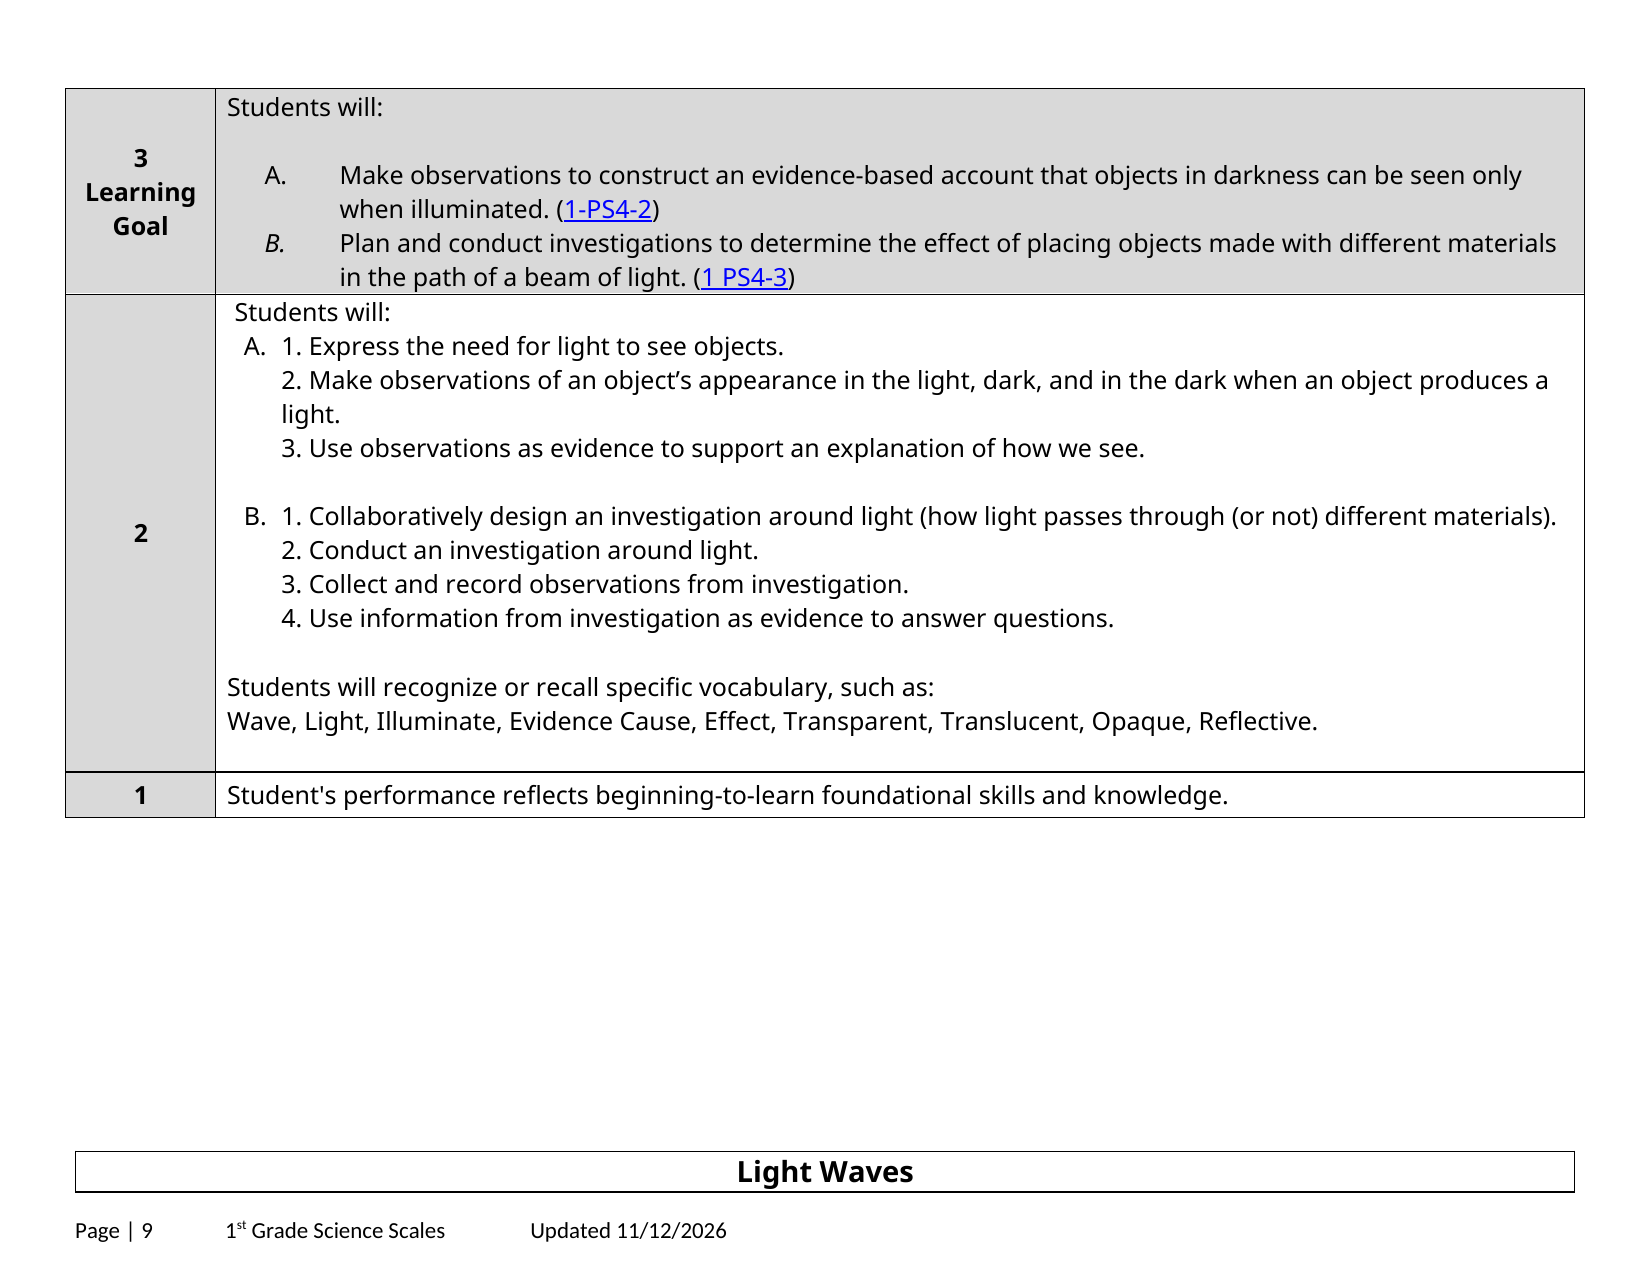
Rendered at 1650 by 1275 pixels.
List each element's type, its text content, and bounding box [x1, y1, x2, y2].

table_cell Student's performance reflects beginning-to-learn foundational skills and knowledge. [216, 773, 1584, 817]
table_cell Students will: 1. Express the need for light to see objects. 2. Make observations of an object’s appearance in the light, dark, and in the dark when an object produces a light. 3. Use observations as evidence to support an explanation of how we see. 1. Collaboratively design an investigation around light (how light passes through (or not) different materials). 2. Conduct an investigation around light. 3. Collect and record observations from investigation. 4. Use information from investigation as evidence to answer questions. Students will recognize or recall specific vocabulary, such as: Wave, Light, Illuminate, Evidence Cause, Effect, Transparent, Translucent, Opaque, Reflective. [216, 295, 1584, 771]
table_cell 1 [66, 773, 215, 817]
table_cell 2 [66, 295, 215, 771]
table_cell 3 Learning Goal [66, 89, 215, 293]
table_cell Students will: Make observations to construct an evidence-based account that objects in darkness can be seen only when illuminated. (1-PS4-2) Plan and conduct investigations to determine the effect of placing objects made with different materials in the path of a beam of light. (1 PS4-3) [216, 89, 1584, 293]
table_header Light Waves [76, 1152, 1574, 1191]
